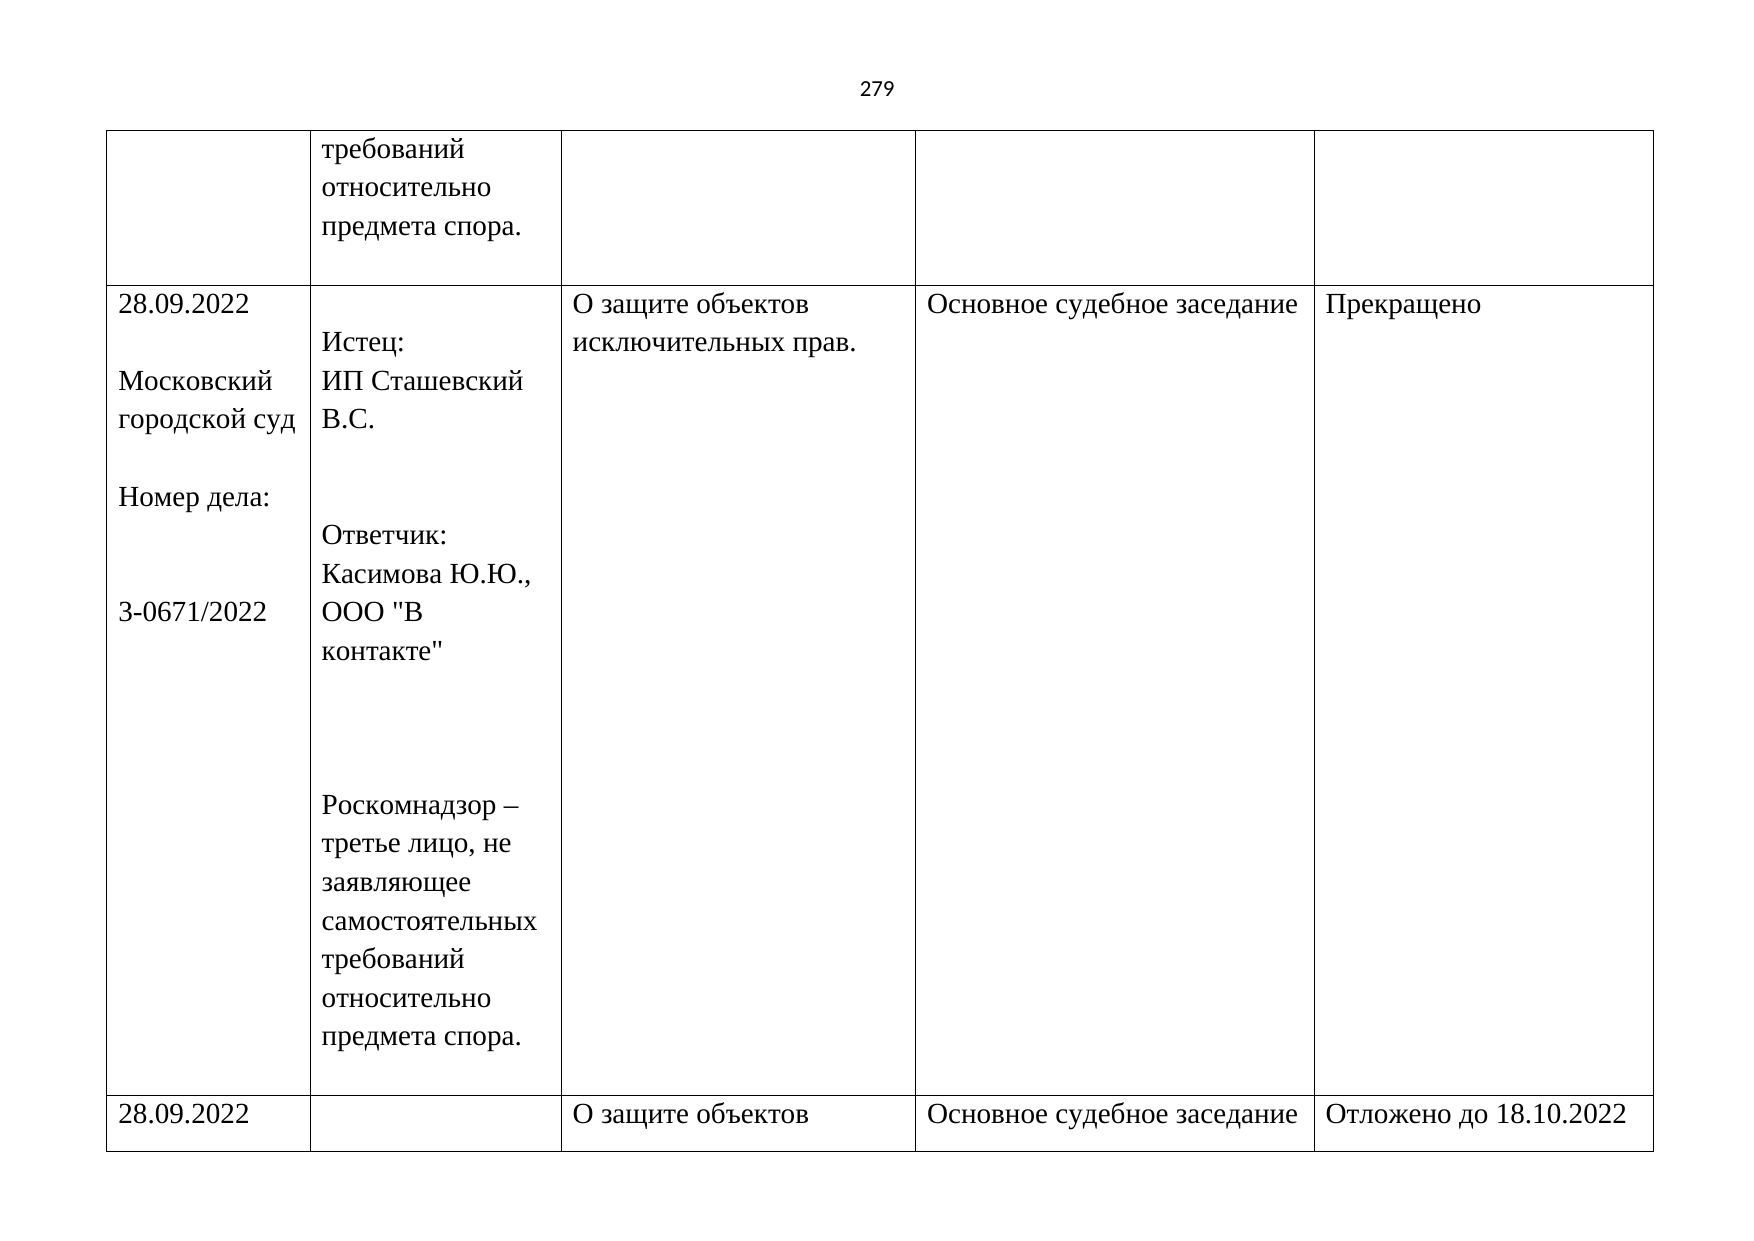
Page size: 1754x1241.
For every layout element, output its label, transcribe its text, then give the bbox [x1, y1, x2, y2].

table_cell Истец: ИП Сташевский В.С. Ответчик: Касимова Ю.Ю., ООО "В контакте" Роскомнадзор – третье лицо, не заявляющее самостоятельных требований относительно предмета спора. [311, 286, 561, 1095]
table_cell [916, 131, 1314, 285]
table_cell Основное судебное заседание [916, 286, 1314, 1095]
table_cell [1315, 1096, 1653, 1151]
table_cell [916, 1096, 1314, 1151]
table_cell Прекращено [1315, 286, 1653, 1095]
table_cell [1315, 131, 1653, 285]
table_cell О защите объектов исключительных прав. [562, 286, 915, 1095]
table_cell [311, 1096, 561, 1151]
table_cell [562, 1096, 915, 1151]
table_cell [107, 1096, 310, 1151]
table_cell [562, 131, 915, 285]
table_cell 28.09.2022 Московский городской суд Номер дела: 3-0671/2022 [107, 286, 310, 1095]
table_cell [311, 131, 561, 285]
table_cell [107, 131, 310, 285]
